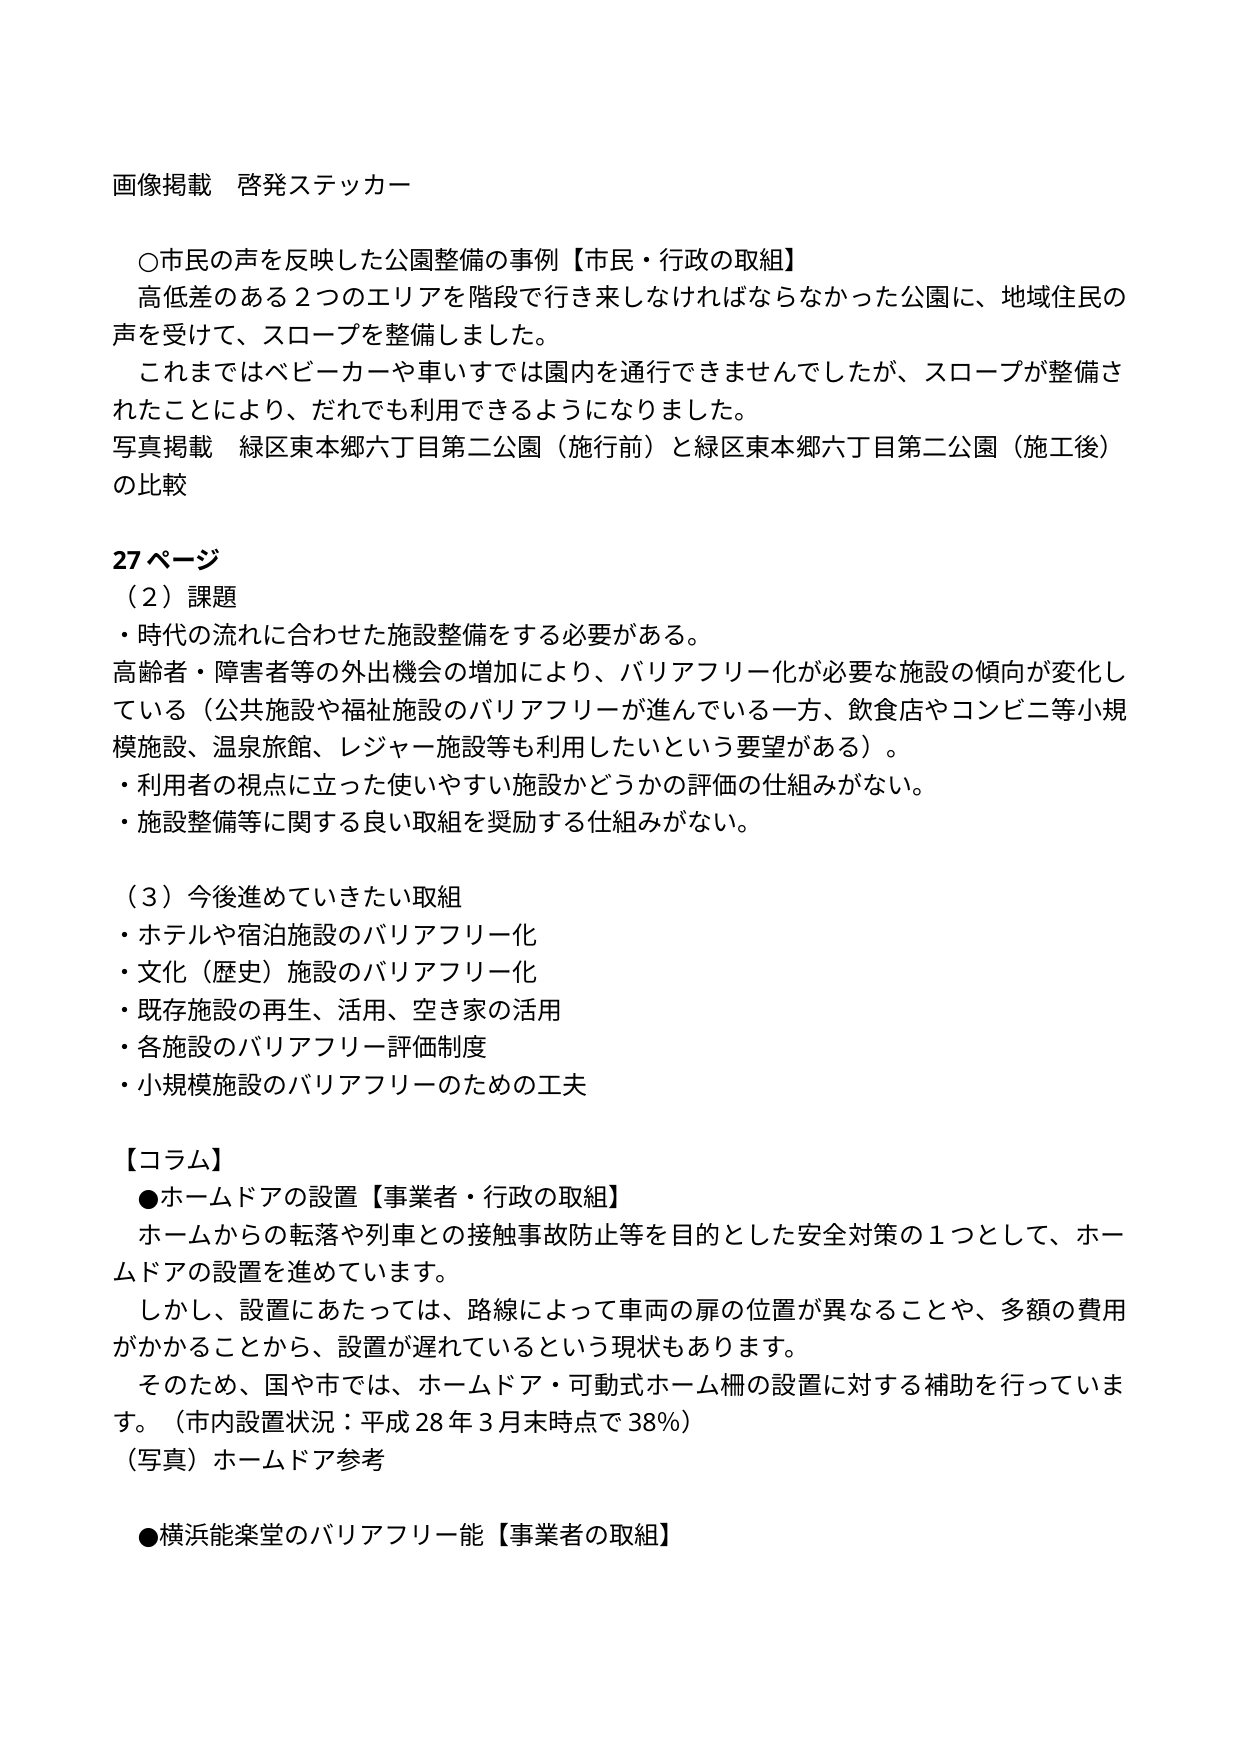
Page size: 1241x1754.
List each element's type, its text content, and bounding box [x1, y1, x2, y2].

text これまではベビーカーや車いすでは園内を通行できませんでしたが、スロープが整備されたことにより、だれでも利用できるようになりました。 [112, 352, 1128, 427]
text ・小規模施設のバリアフリーのための工夫 [112, 1064, 1128, 1102]
text 高低差のある２つのエリアを階段で行き来しなければならなかった公園に、地域住民の声を受けて、スロープを整備しました。 [112, 277, 1128, 352]
text ・施設整備等に関する良い取組を奨励する仕組みがない。 [112, 802, 1128, 839]
text 写真掲載 緑区東本郷六丁目第二公園（施行前）と緑区東本郷六丁目第二公園（施工後）の比較 [112, 427, 1128, 502]
text （３）今後進めていきたい取組 [112, 877, 1128, 914]
text ・時代の流れに合わせた施設整備をする必要がある。 [112, 614, 1128, 652]
text ・各施設のバリアフリー評価制度 [112, 1027, 1128, 1064]
text ○市民の声を反映した公園整備の事例【市民・行政の取組】 [112, 239, 1128, 277]
text ・既存施設の再生、活用、空き家の活用 [112, 989, 1128, 1027]
text （２）課題 [112, 577, 1128, 614]
text 27ページ [112, 539, 1128, 577]
text しかし、設置にあたっては、路線によって車両の扉の位置が異なることや、多額の費用がかかることから、設置が遅れているという現状もあります。 [112, 1289, 1128, 1364]
text 【コラム】 [112, 1139, 1128, 1177]
text ホームからの転落や列車との接触事故防止等を目的とした安全対策の１つとして、ホームドアの設置を進めています。 [112, 1214, 1128, 1289]
text 高齢者・障害者等の外出機会の増加により、バリアフリー化が必要な施設の傾向が変化している（公共施設や福祉施設のバリアフリーが進んでいる一方、飲食店やコンビニ等小規模施設、温泉旅館、レジャー施設等も利用したいという要望がある）。 [112, 652, 1128, 764]
text ・ホテルや宿泊施設のバリアフリー化 [112, 914, 1128, 952]
text （写真）ホームドア参考 [112, 1439, 1128, 1477]
text ・文化（歴史）施設のバリアフリー化 [112, 952, 1128, 989]
text ・利用者の視点に立った使いやすい施設かどうかの評価の仕組みがない。 [112, 764, 1128, 802]
text ●ホームドアの設置【事業者・行政の取組】 [112, 1177, 1128, 1214]
text そのため、国や市では、ホームドア・可動式ホーム柵の設置に対する補助を行っています。（市内設置状況：平成28年3月末時点で38％） [112, 1364, 1128, 1439]
text ●横浜能楽堂のバリアフリー能【事業者の取組】 [112, 1514, 1128, 1552]
text 画像掲載 啓発ステッカー [112, 164, 1128, 202]
